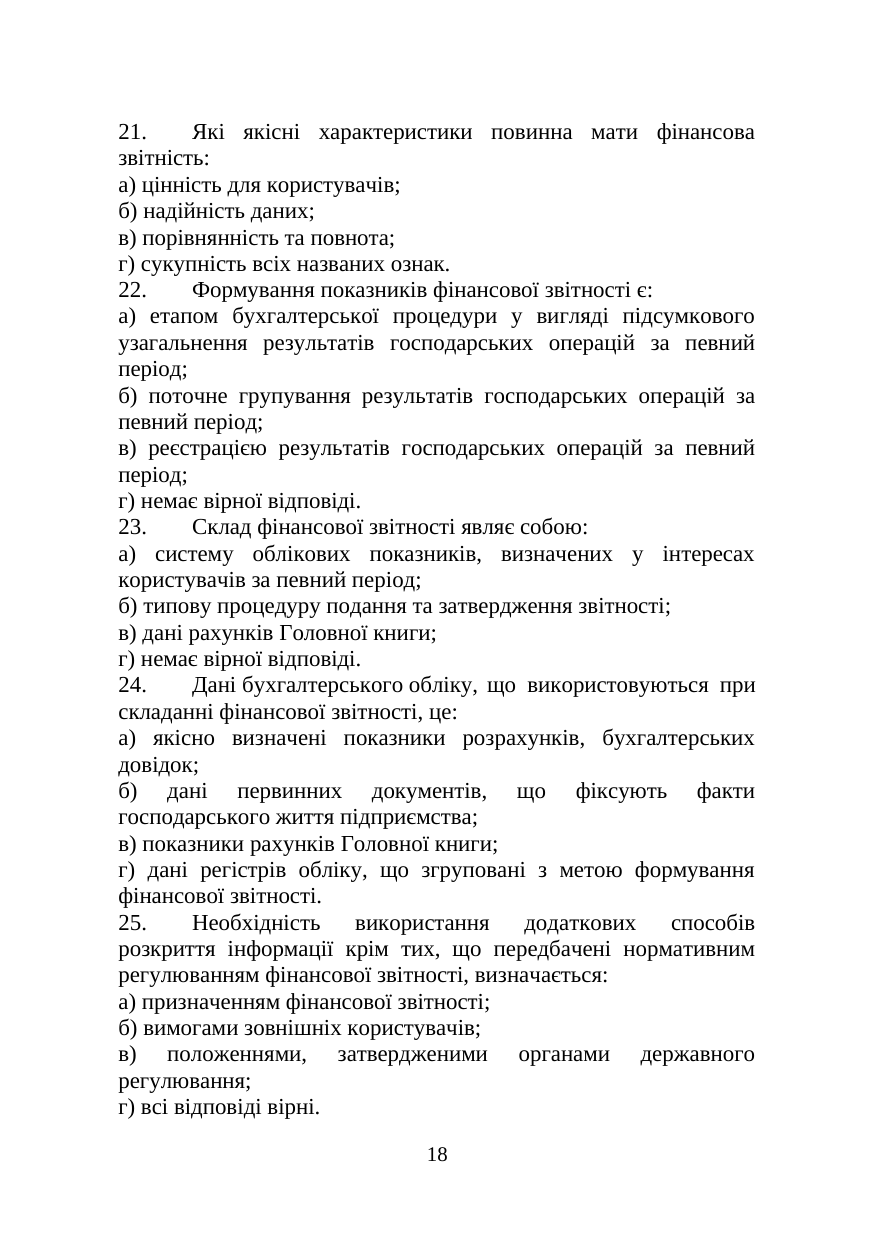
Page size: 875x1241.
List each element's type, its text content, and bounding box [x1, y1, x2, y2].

text б) надійність даних; [118, 197, 756, 223]
text a) цінність для користувачів; [118, 171, 756, 197]
text б) типову процедуру подання та затвердження звітності; [118, 592, 756, 619]
text 21. Які якісні характеристики повинна мати фінансова звітність: [118, 118, 756, 171]
text г) дані регістрів обліку, що згруповані з метою формування фінансової звітності. [118, 856, 756, 909]
text 23. Склад фінансової звітності являє собою: [118, 513, 756, 540]
text б) поточне групування результатів господарських операцій за певний період; [118, 382, 756, 434]
text в) реєстрацією результатів господарських операцій за певний період; [118, 434, 756, 487]
text a) якісно визначені показники розрахунків, бухгалтерських довідок; [118, 724, 756, 777]
text г) немає вірної відповіді. [118, 487, 756, 513]
text г) сукупність всіх названих ознак. [118, 250, 756, 276]
text в) дані рахунків Головної книги; [118, 619, 756, 645]
text в) порівнянність та повнота; [118, 223, 756, 250]
text 22. Формування показників фінансової звітності є: [118, 276, 756, 303]
text б) вимогами зовнішніх користувачів; [118, 1014, 756, 1041]
text 24. Дані бухгалтерського обліку, що використовуються при складанні фінансової звітності, це: [118, 672, 756, 724]
text в) показники рахунків Головної книги; [118, 830, 756, 856]
text г) немає вірної відповіді. [118, 645, 756, 672]
text г) всі відповіді вірні. [118, 1093, 756, 1119]
text б) дані первинних документів, що фіксують факти господарського життя підприємства; [118, 777, 756, 830]
text a) призначенням фінансової звітності; [118, 988, 756, 1014]
text 25. Необхідність використання додаткових способів розкриття інформації крім тих, що передбачені нормативним регулюванням фінансової звітності, визначається: [118, 909, 756, 988]
text a) етапом бухгалтерської процедури у вигляді підсумкового узагальнення результатів господарських операцій за певний період; [118, 303, 756, 382]
text a) систему облікових показників, визначених у інтересах користувачів за певний період; [118, 540, 756, 592]
text в) положеннями, затвердженими органами державного регулювання; [118, 1041, 756, 1093]
